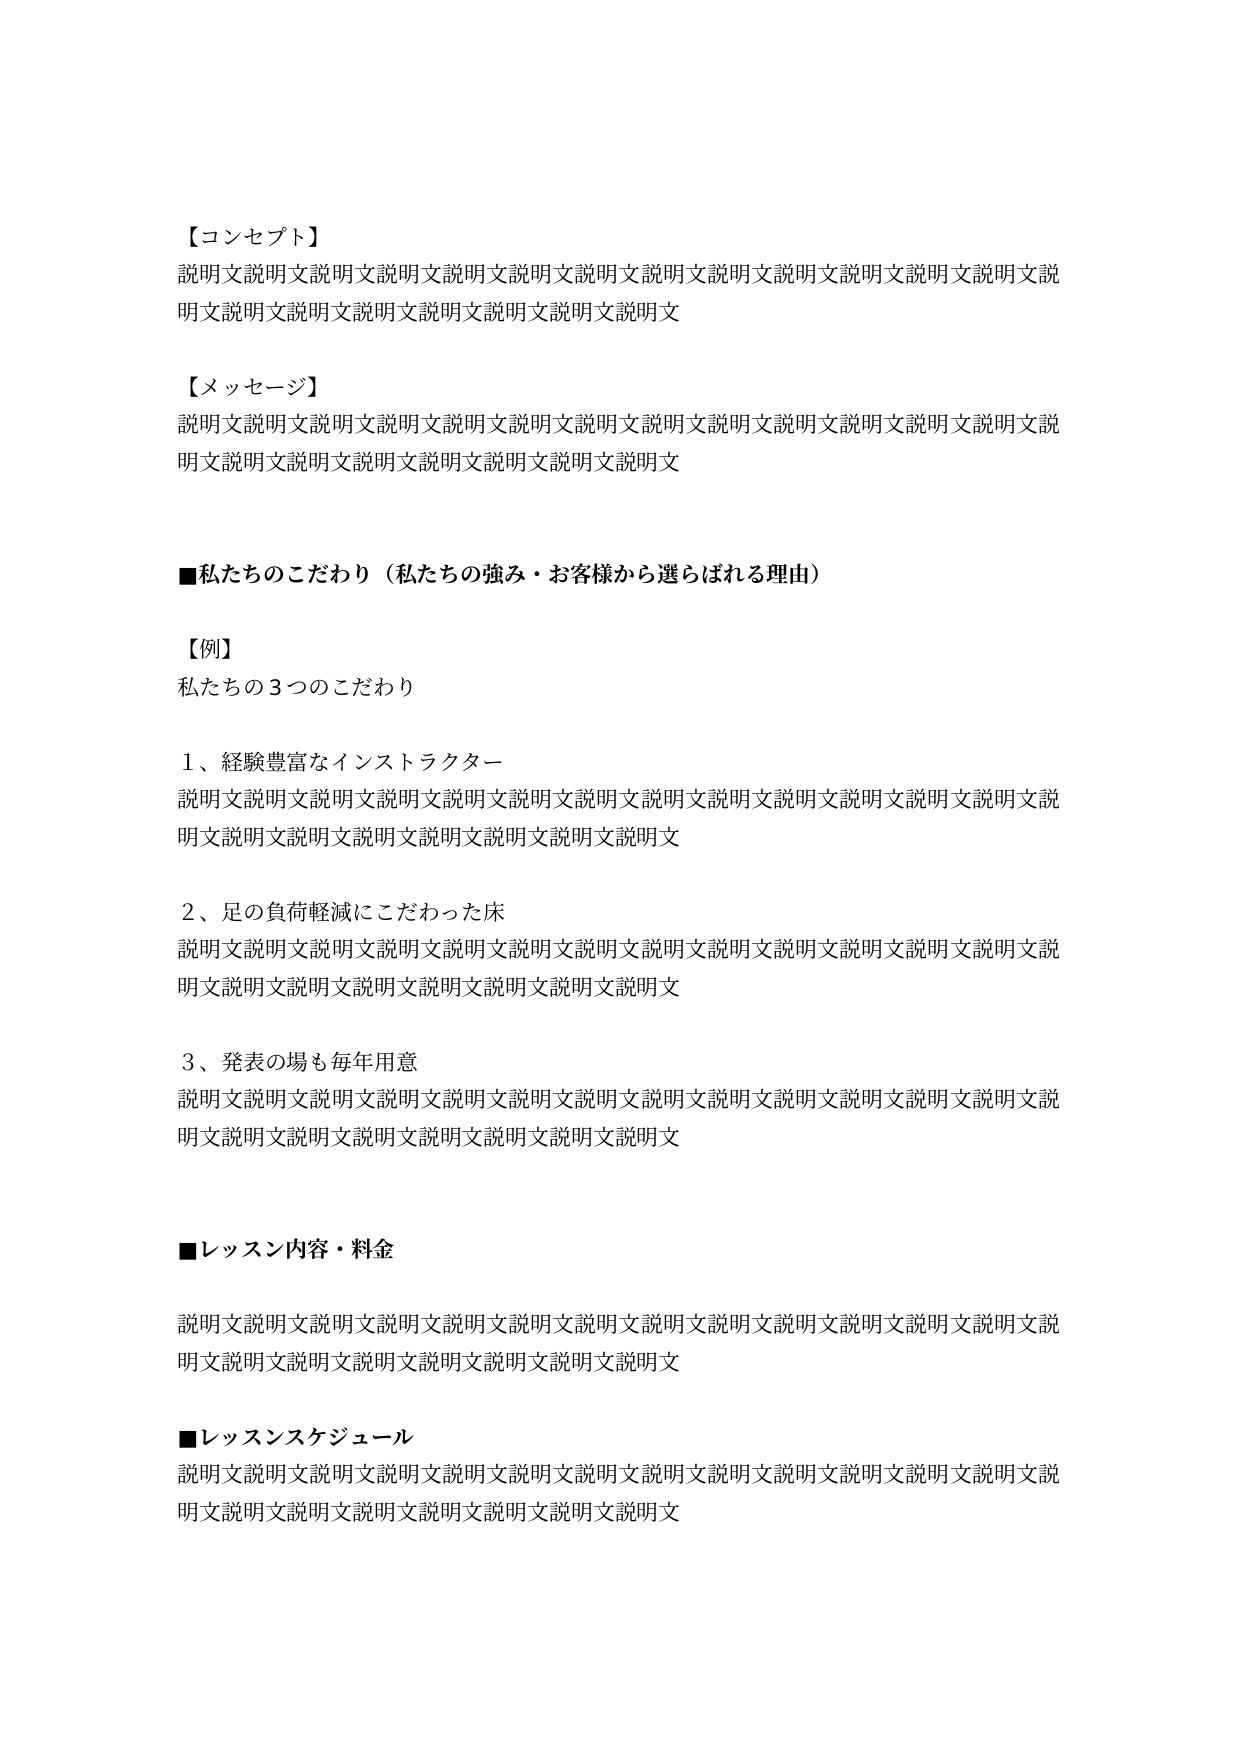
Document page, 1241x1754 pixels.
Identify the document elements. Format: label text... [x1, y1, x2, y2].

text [177, 404, 1063, 479]
text 【例】 [177, 629, 1063, 667]
text ■レッスン内容・料金 [177, 1229, 1063, 1267]
text ３、発表の場も毎年用意 [177, 1042, 1063, 1079]
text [177, 254, 1063, 329]
text ２、足の負荷軽減にこだわった床 [177, 892, 1063, 929]
text 【メッセージ】 [177, 367, 1063, 404]
text 説明文説明文説明文説明文説明文説明文説明文説明文説明文説明文説明文説明文説明文説明文説明文説明文説明文説明文説明文説明文説明文 [177, 1304, 1063, 1379]
text １、経験豊富なインストラクター [177, 742, 1063, 779]
text ■レッスンスケジュール [177, 1417, 1063, 1454]
text 説明文説明文説明文説明文説明文説明文説明文説明文説明文説明文説明文説明文説明文説明文説明文説明文説明文説明文説明文説明文説明文 [177, 929, 1063, 1004]
text ■私たちのこだわり（私たちの強み・お客様から選らばれる理由） [177, 554, 1063, 592]
text 私たちの3つのこだわり [177, 667, 1063, 704]
text 説明文説明文説明文説明文説明文説明文説明文説明文説明文説明文説明文説明文説明文説明文説明文説明文説明文説明文説明文説明文説明文 [177, 779, 1063, 854]
text 【コンセプト】 [177, 217, 1063, 254]
text 説明文説明文説明文説明文説明文説明文説明文説明文説明文説明文説明文説明文説明文説明文説明文説明文説明文説明文説明文説明文説明文 [177, 1454, 1063, 1529]
text 説明文説明文説明文説明文説明文説明文説明文説明文説明文説明文説明文説明文説明文説明文説明文説明文説明文説明文説明文説明文説明文 [177, 1079, 1063, 1154]
